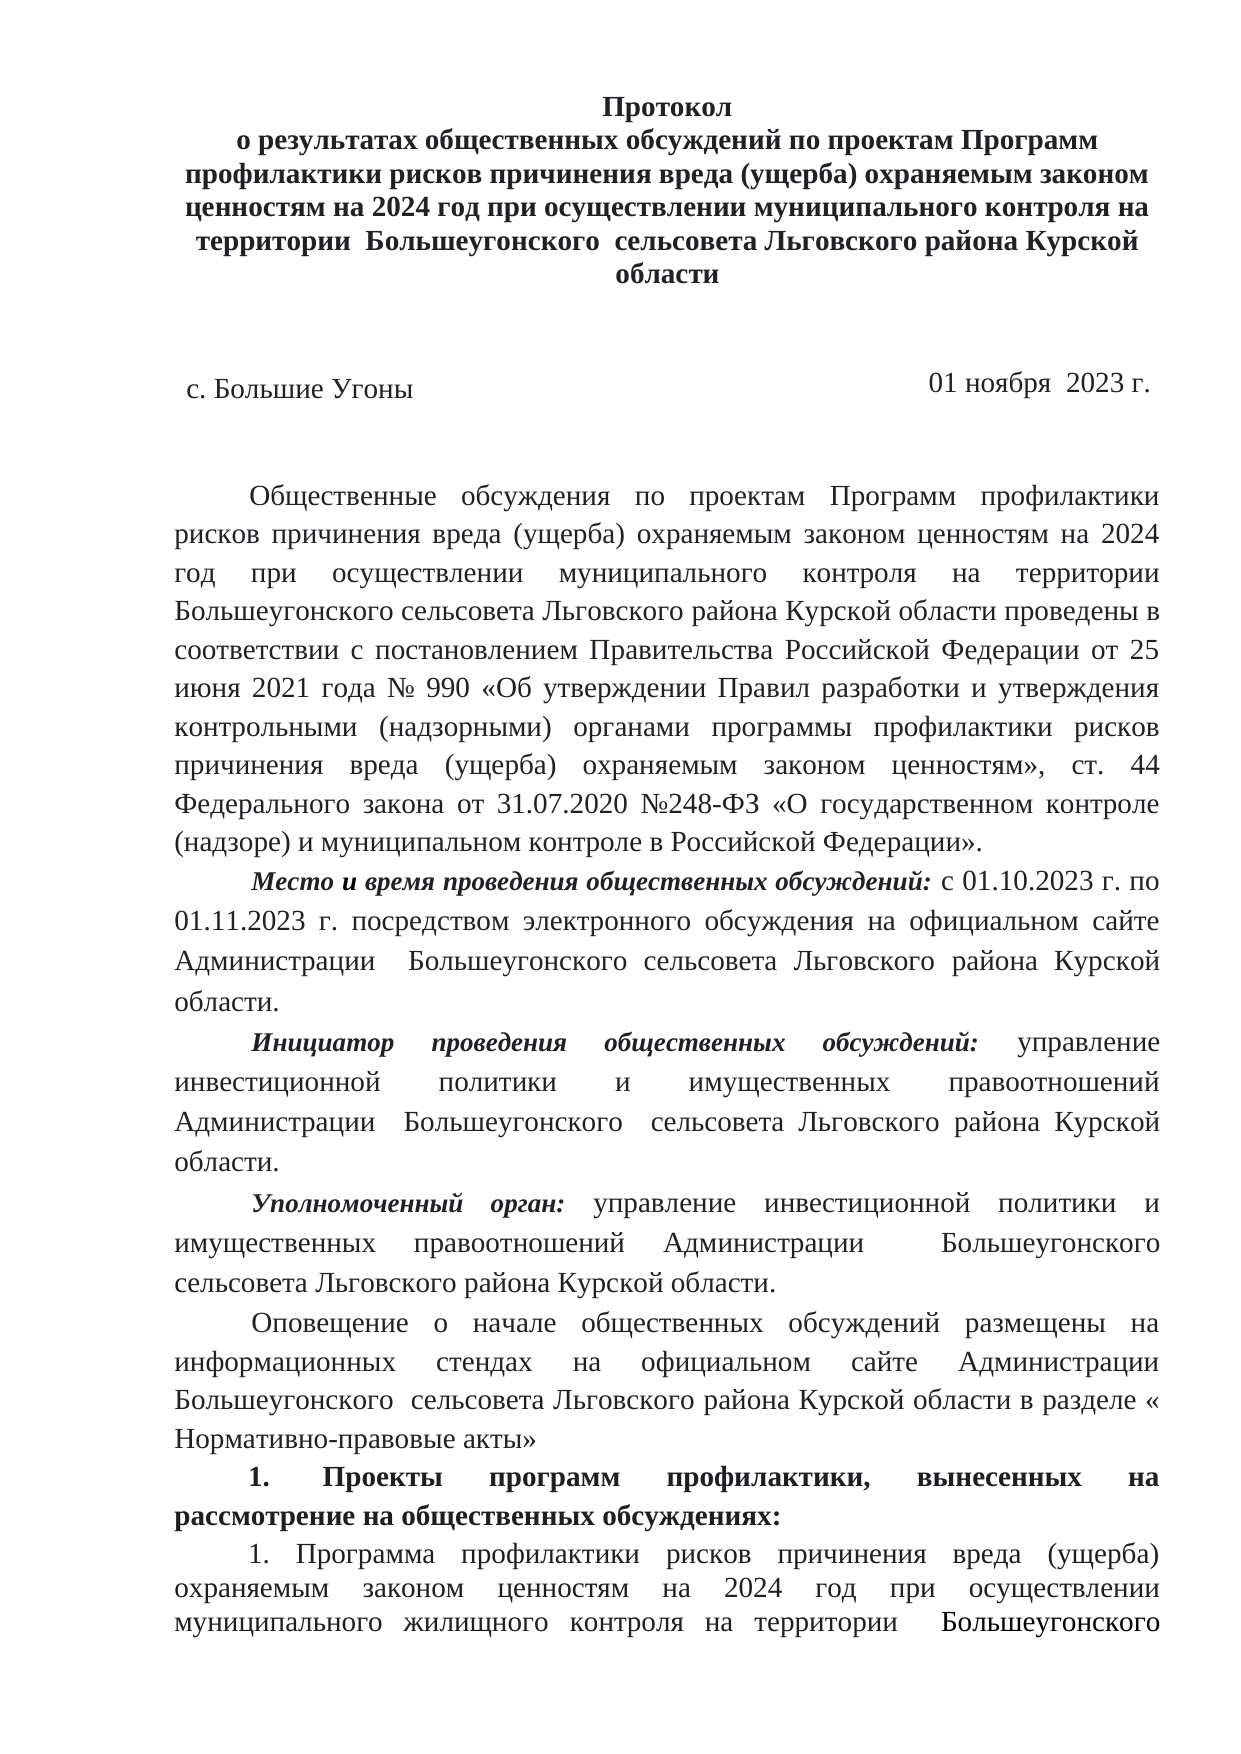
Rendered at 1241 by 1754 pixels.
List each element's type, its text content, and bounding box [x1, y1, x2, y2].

list Проекты программ профилактики, вынесенных на рассмотрение на общественных обсуждениях: [174, 1459, 1160, 1532]
text Оповещение о начале общественных обсуждений размещены на информационных стендах на официальном сайте Администрации Большеугонского сельсовета Льговского района Курской области в разделе « Нормативно-правовые акты» [174, 1305, 1160, 1454]
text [174, 1537, 1160, 1637]
text Общественные обсуждения по проектам Программ профилактики рисков причинения вреда (ущерба) охраняемым законом ценностям на 2024 год при осуществлении муниципального контроля на территории Большеугонского сельсовета Льговского района Курской области проведены в соответствии с постановлением Правительства Российской Федерации от 25 июня 2021 года № 990 «Об утверждении Правил разработки и утверждения контрольными (надзорными) органами программы профилактики рисков причинения вреда (ущерба) охраняемым законом ценностям», ст. 44 Федерального закона от 31.07.2020 №248-ФЗ «О государственном контроле (надзоре) и муниципальном контроле в Российской Федерации». [174, 478, 1160, 858]
text Место и время проведения общественных обсуждений: с 01.10.2023 г. по 01.11.2023 г. посредством электронного обсуждения на официальном сайте Администрации Большеугонского сельсовета Льговского района Курской области. [174, 863, 1160, 1017]
text Протокол о результатах общественных обсуждений по проектам Программ профилактики рисков причинения вреда (ущерба) охраняемым законом ценностям на 2024 год при осуществлении муниципального контроля на территории Большеугонского сельсовета Льговского района Курской области [174, 89, 1160, 290]
text Инициатор проведения общественных обсуждений: управление инвестиционной политики и имущественных правоотношений Администрации Большеугонского сельсовета Льговского района Курской области. [174, 1024, 1160, 1178]
text 01 ноября 2023 г. [838, 365, 1160, 398]
text Уполномоченный орган: управление инвестиционной политики и имущественных правоотношений Администрации Большеугонского сельсовета Льговского района Курской области. [174, 1185, 1160, 1299]
